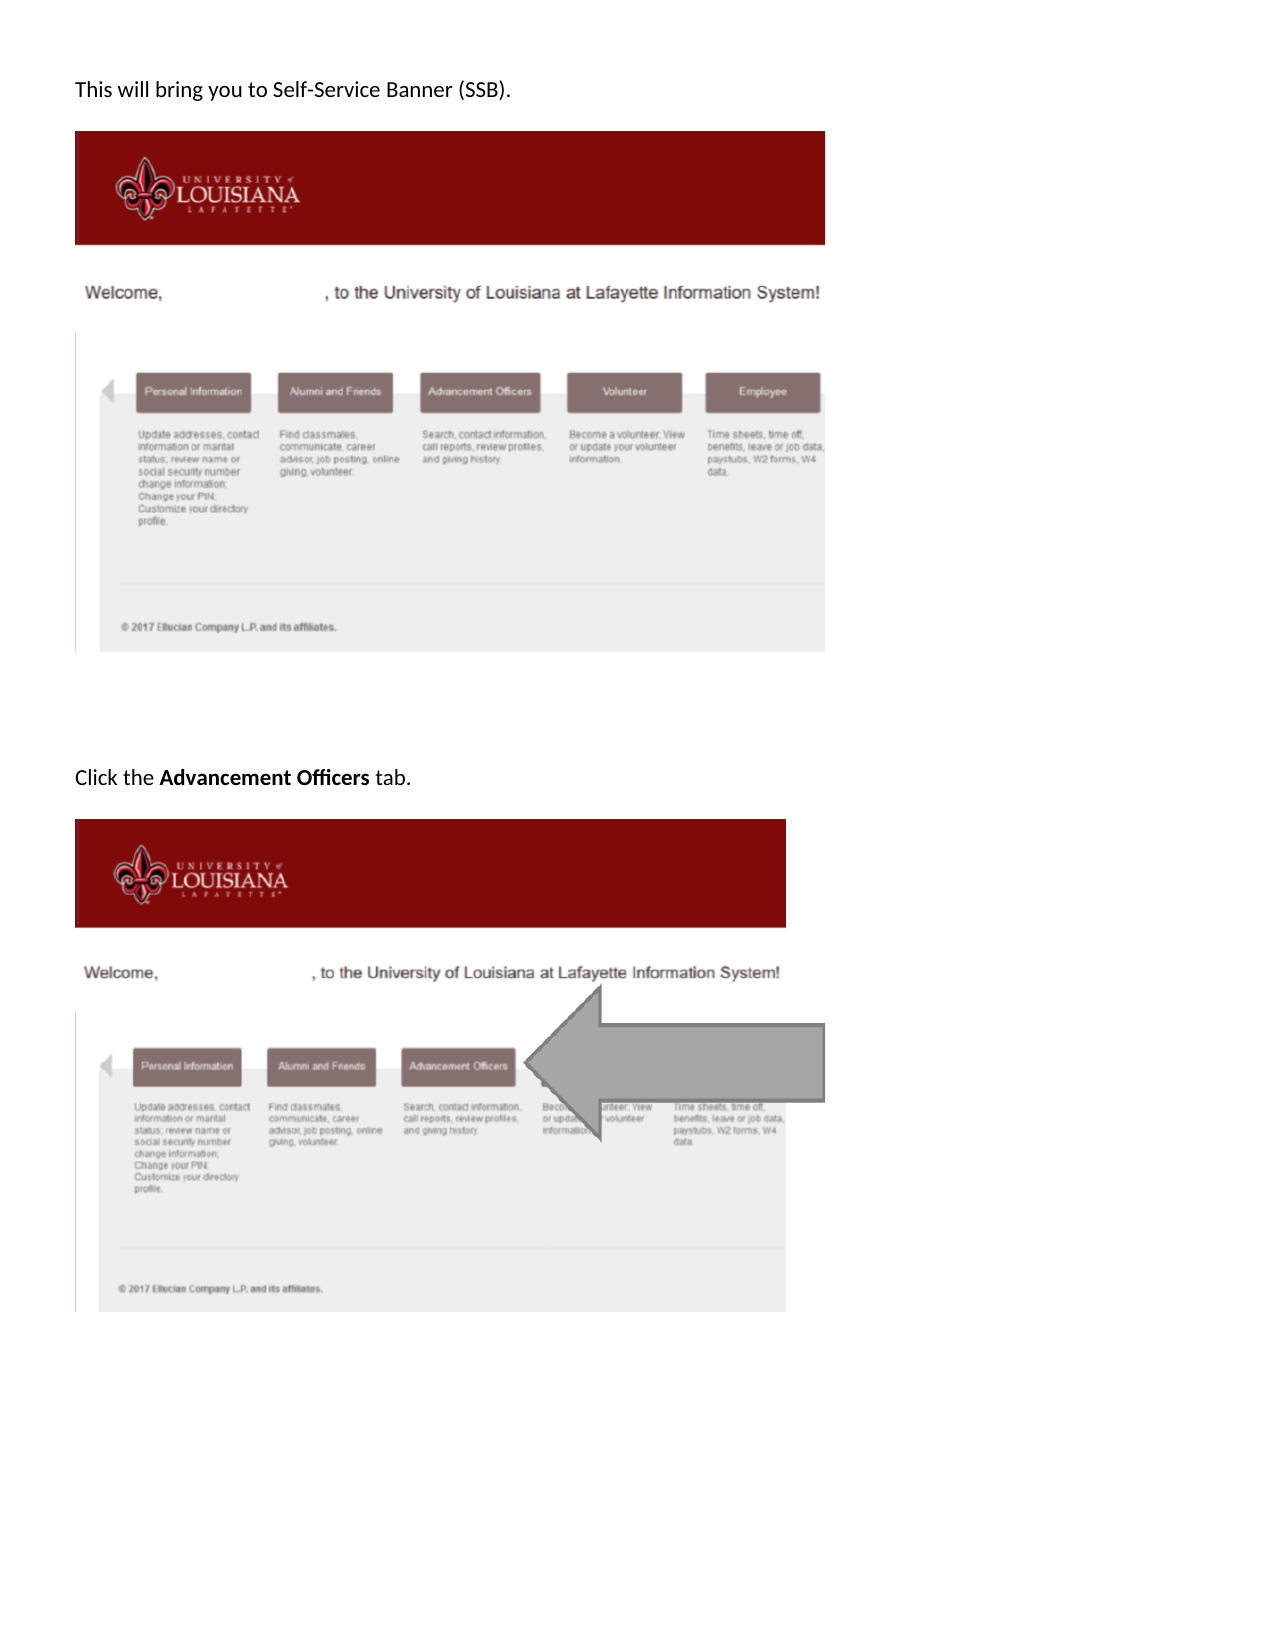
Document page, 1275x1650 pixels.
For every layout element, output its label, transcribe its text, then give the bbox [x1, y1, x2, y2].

text This will bring you to Self-Service Banner (SSB). [75, 75, 1200, 103]
text Click the Advancement Officers tab. [75, 763, 1200, 791]
picture [75, 819, 826, 1312]
picture [75, 131, 826, 652]
